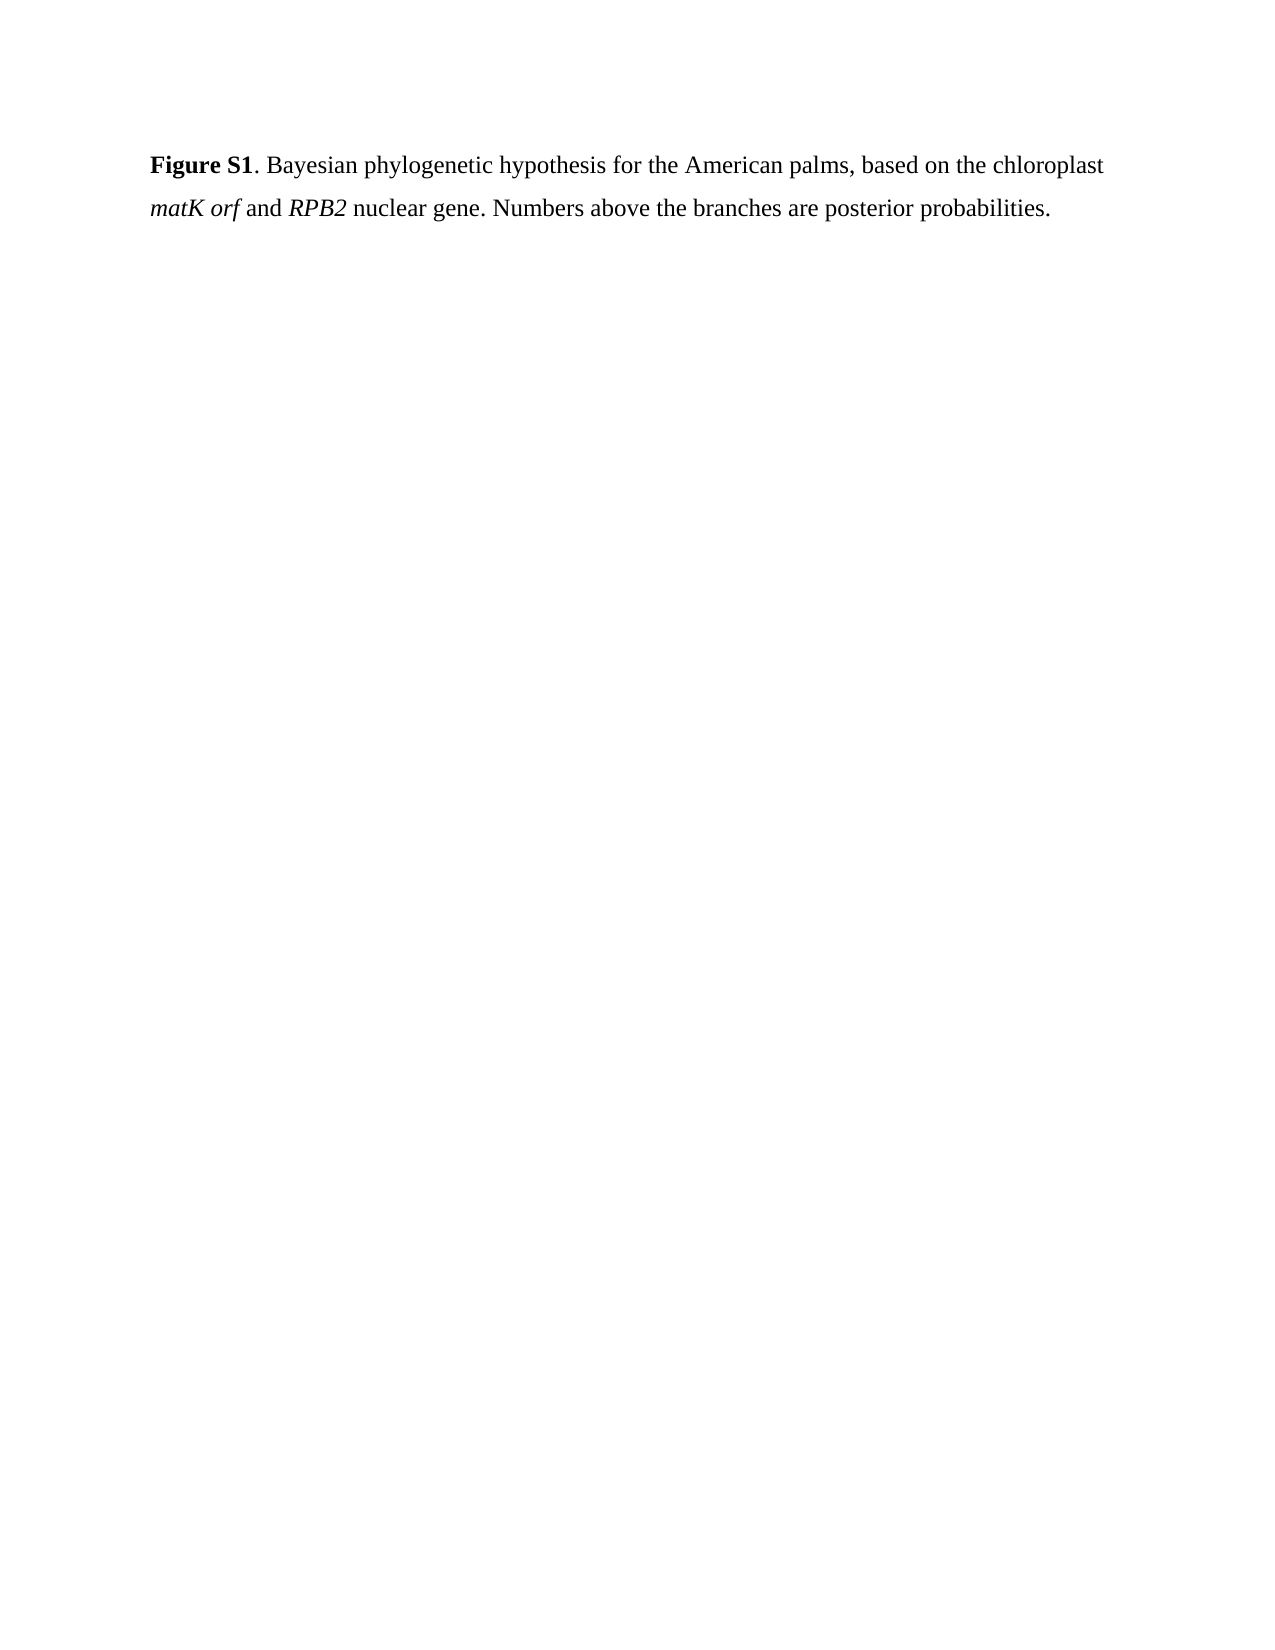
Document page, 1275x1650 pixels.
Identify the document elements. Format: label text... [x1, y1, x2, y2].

text Figure S1. Bayesian phylogenetic hypothesis for the American palms, based on the chloroplast matK orf and RPB2 nuclear gene. Numbers above the branches are posterior probabilities. [150, 150, 1125, 222]
